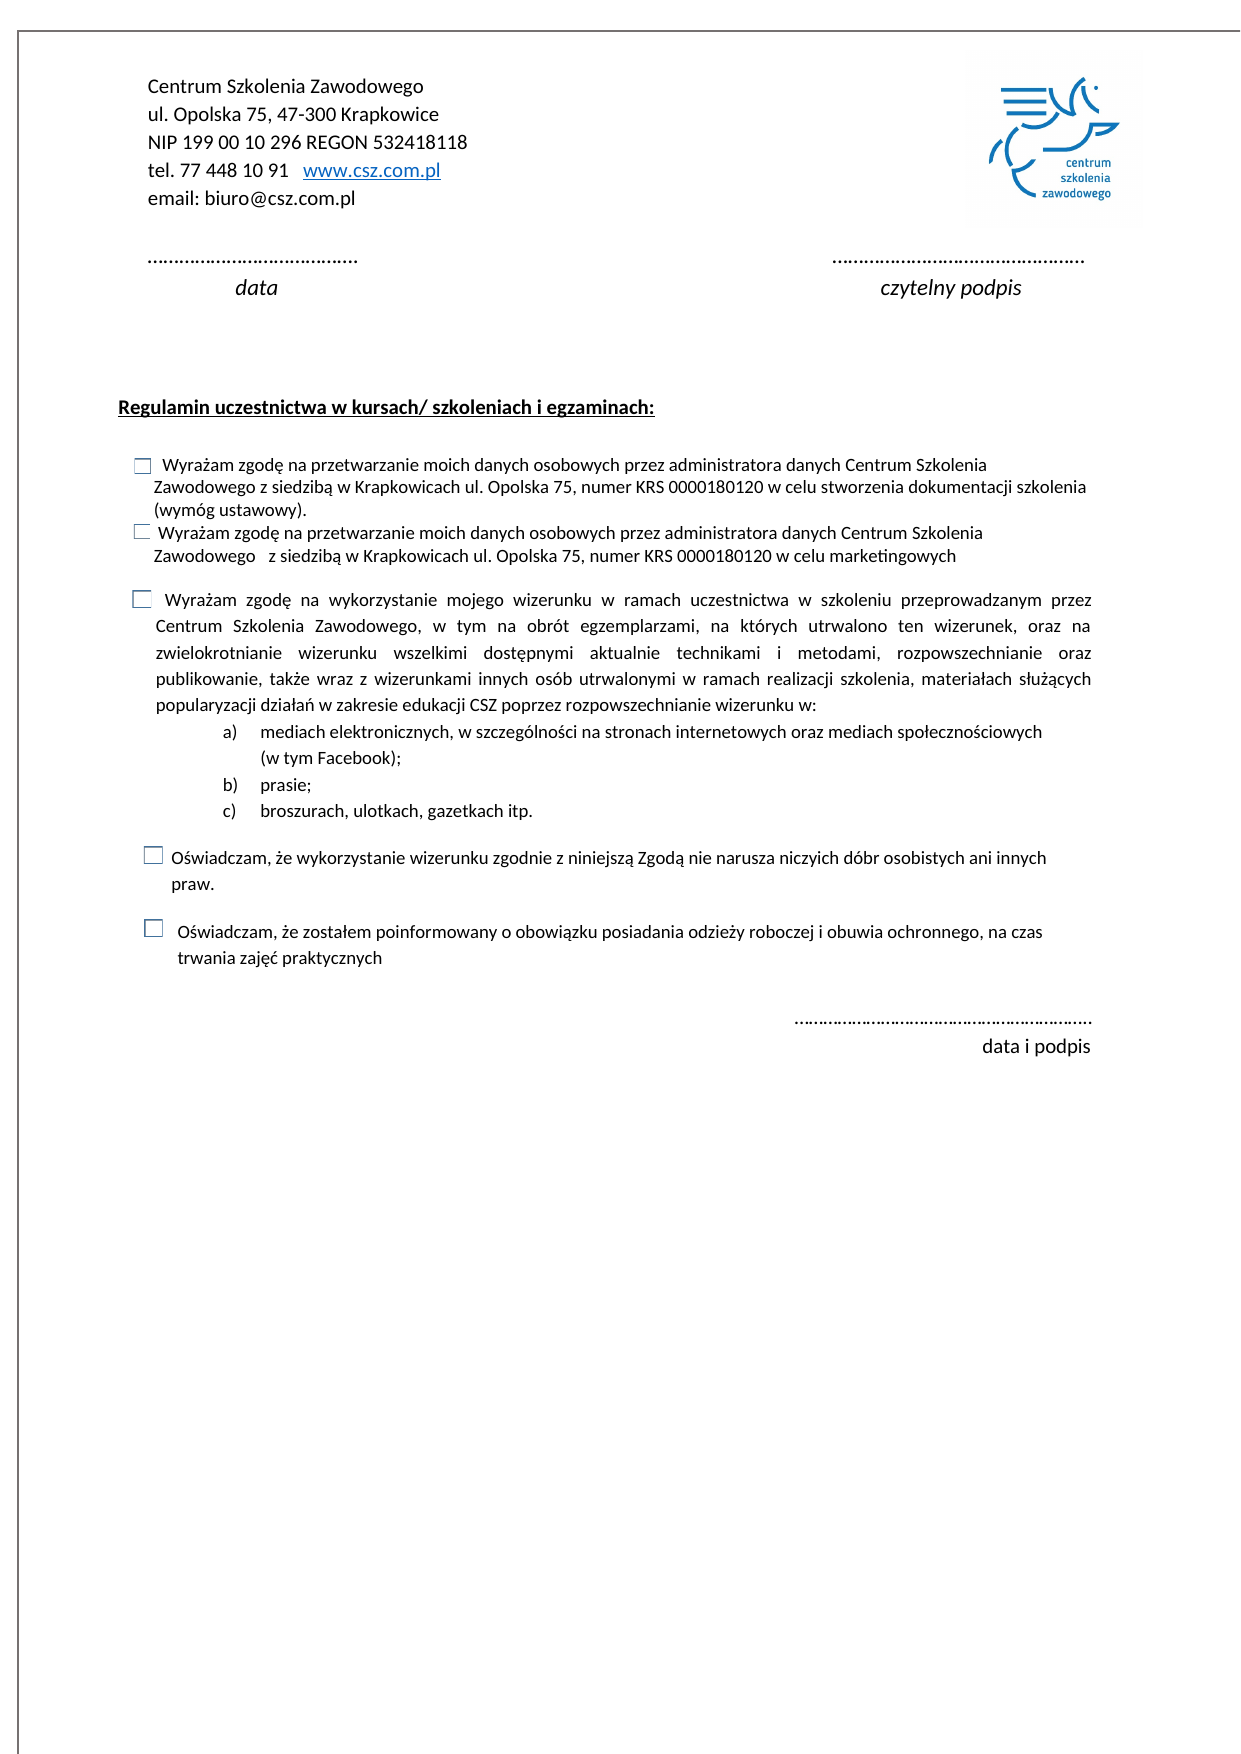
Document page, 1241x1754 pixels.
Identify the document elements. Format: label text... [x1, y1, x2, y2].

picture [134, 458, 151, 474]
list Wyrażam zgodę na wykorzystanie mojego wizerunku w ramach uczestnictwa w szkoleniu przeprowadzanym przez Centrum Szkolenia Zawodowego, w tym na obrót egzemplarzami, na których utrwalono ten wizerunek, oraz na zwielokrotnianie wizerunku wszelkimi dostępnymi aktualnie technikami i metodami, rozpowszechnianie oraz publikowanie, także wraz z wizerunkami innych osób utrwalonymi w ramach realizacji szkolenia, materiałach służących popularyzacji działań w zakresie edukacji CSZ poprzez rozpowszechnianie wizerunku w: [156, 588, 1093, 717]
picture [132, 590, 152, 608]
picture [133, 524, 150, 539]
picture [143, 846, 163, 864]
picture [144, 919, 163, 937]
list prasie; [223, 773, 1093, 796]
text Oświadczam, że wykorzystanie wizerunku zgodnie z niniejszą Zgodą nie narusza niczyich dóbr osobistych ani innych praw. [171, 846, 1093, 896]
list mediach elektronicznych, w szczególności na stronach internetowych oraz mediach społecznościowych (w tym Facebook); [223, 720, 1093, 769]
picture [965, 50, 1143, 228]
text …………………………………. ………………………………………… data czytelny podpis [148, 241, 1093, 302]
list …………………………………………………….. data i podpis [156, 972, 1093, 1059]
list broszurach, ulotkach, gazetkach itp. [223, 799, 1093, 822]
text Wyrażam zgodę na przetwarzanie moich danych osobowych przez administratora danych Centrum Szkolenia Zawodowego z siedzibą w Krapkowicach ul. Opolska 75, numer KRS 0000180120 w celu marketingowych [153, 522, 1093, 567]
text Regulamin uczestnictwa w kursach/ szkoleniach i egzaminach: [118, 394, 1093, 419]
list Oświadczam, że zostałem poinformowany o obowiązku posiadania odzieży roboczej i obuwia ochronnego, na czas trwania zajęć praktycznych [177, 920, 1093, 969]
text Wyrażam zgodę na przetwarzanie moich danych osobowych przez administratora danych Centrum Szkolenia Zawodowego z siedzibą w Krapkowicach ul. Opolska 75, numer KRS 0000180120 w celu stworzenia dokumentacji szkolenia (wymóg ustawowy). [153, 453, 1093, 522]
